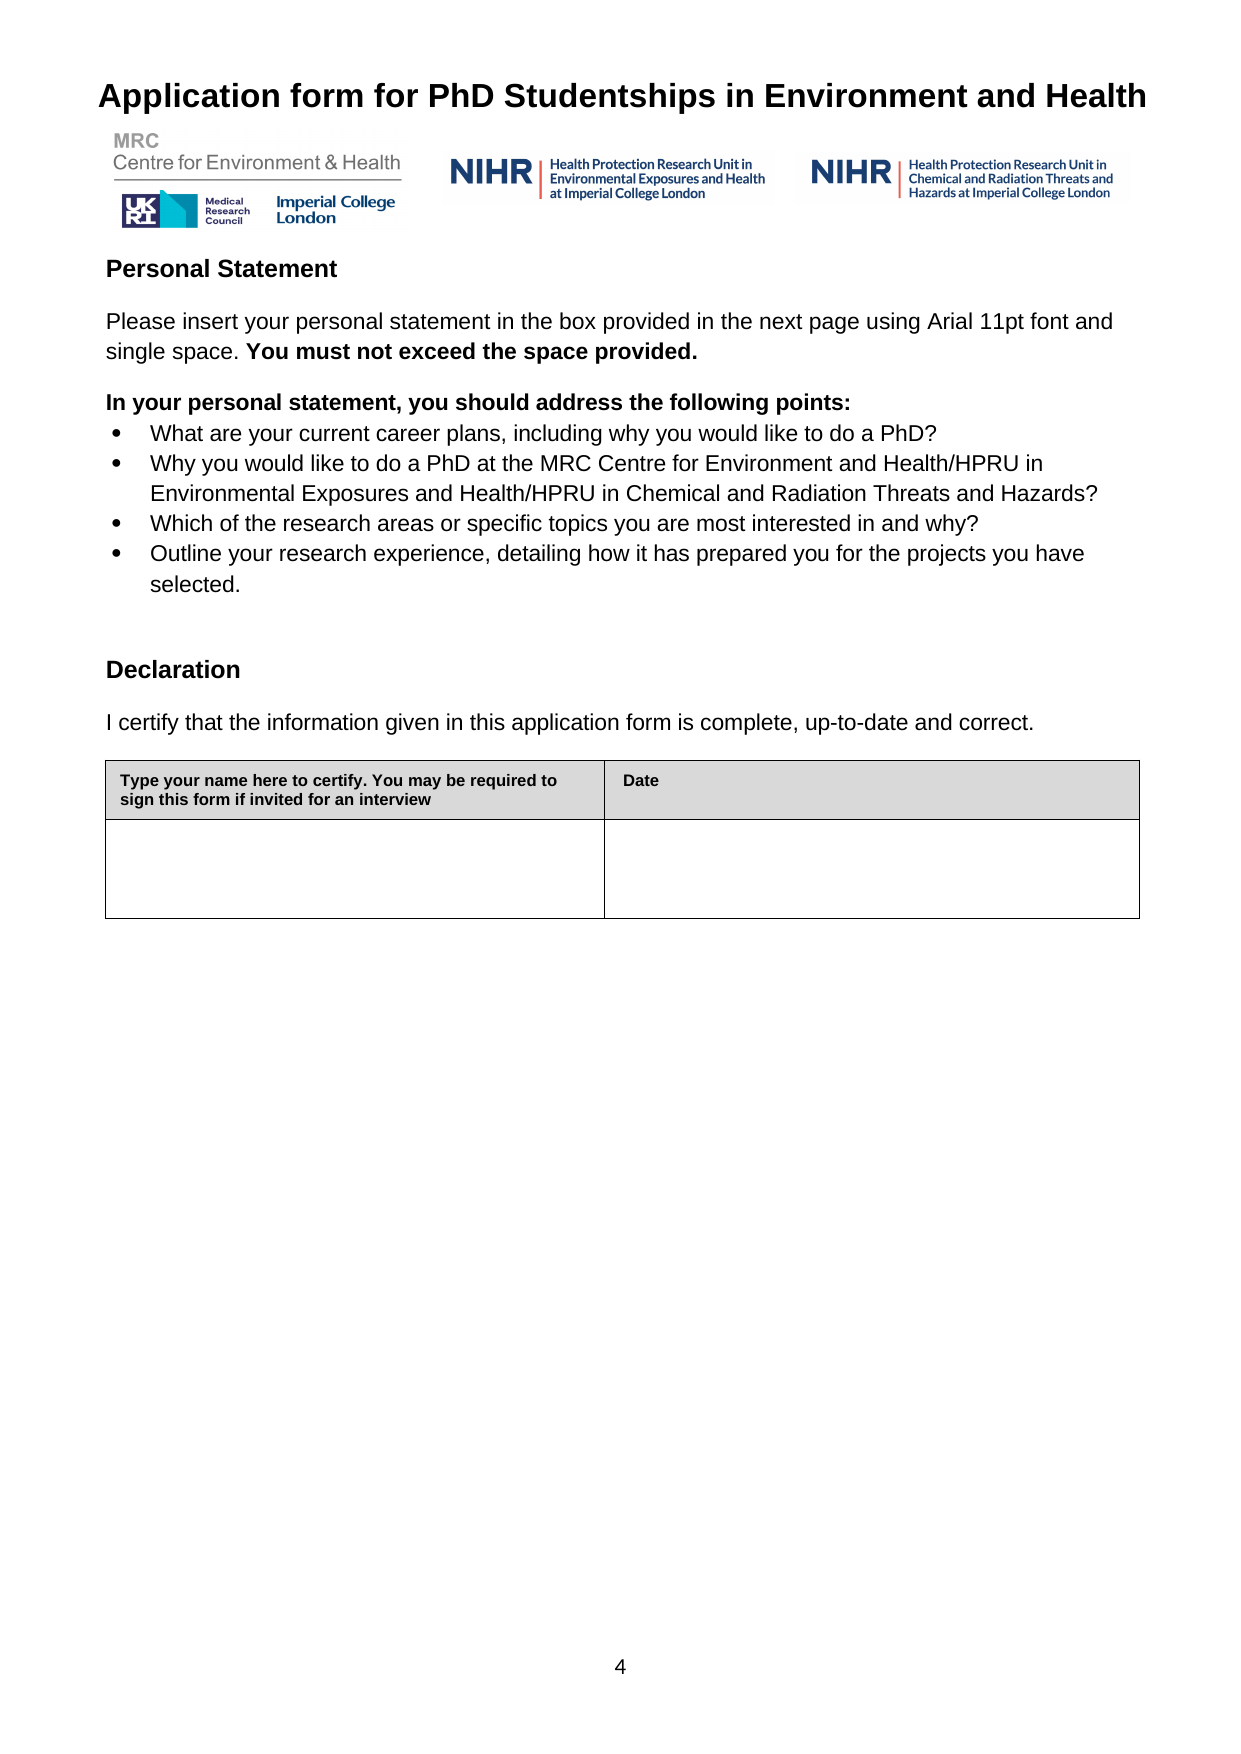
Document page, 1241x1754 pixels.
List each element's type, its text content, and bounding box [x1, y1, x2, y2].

text Please insert your personal statement in the box provided in the next page using Arial 11pt font and single space. You must not exceed the space provided. [106, 308, 1124, 364]
picture [111, 128, 407, 238]
text I certify that the information given in this application form is complete, up-to-date and correct. [106, 708, 1124, 735]
table_cell [106, 820, 604, 918]
text Declaration [106, 654, 1124, 683]
list Which of the research areas or specific topics you are most interested in and why? [112, 510, 1124, 536]
text Personal Statement [106, 254, 1124, 283]
list Outline your research experience, detailing how it has prepared you for the projects you have selected. [112, 540, 1124, 597]
table_cell [605, 820, 1139, 918]
list Why you would like to do a PhD at the MRC Centre for Environment and Health/HPRU in Environmental Exposures and Health/HPRU in Chemical and Radiation Threats and Hazards? [112, 450, 1124, 506]
picture [795, 151, 1132, 205]
table_header Type your name here to certify. You may be required to sign this form if invited for an interview [106, 761, 604, 819]
table_header Date [605, 761, 1139, 819]
text In your personal statement, you should address the following points: [106, 389, 1124, 416]
picture [442, 150, 776, 206]
list What are your current career plans, including why you would like to do a PhD? [112, 419, 1124, 446]
